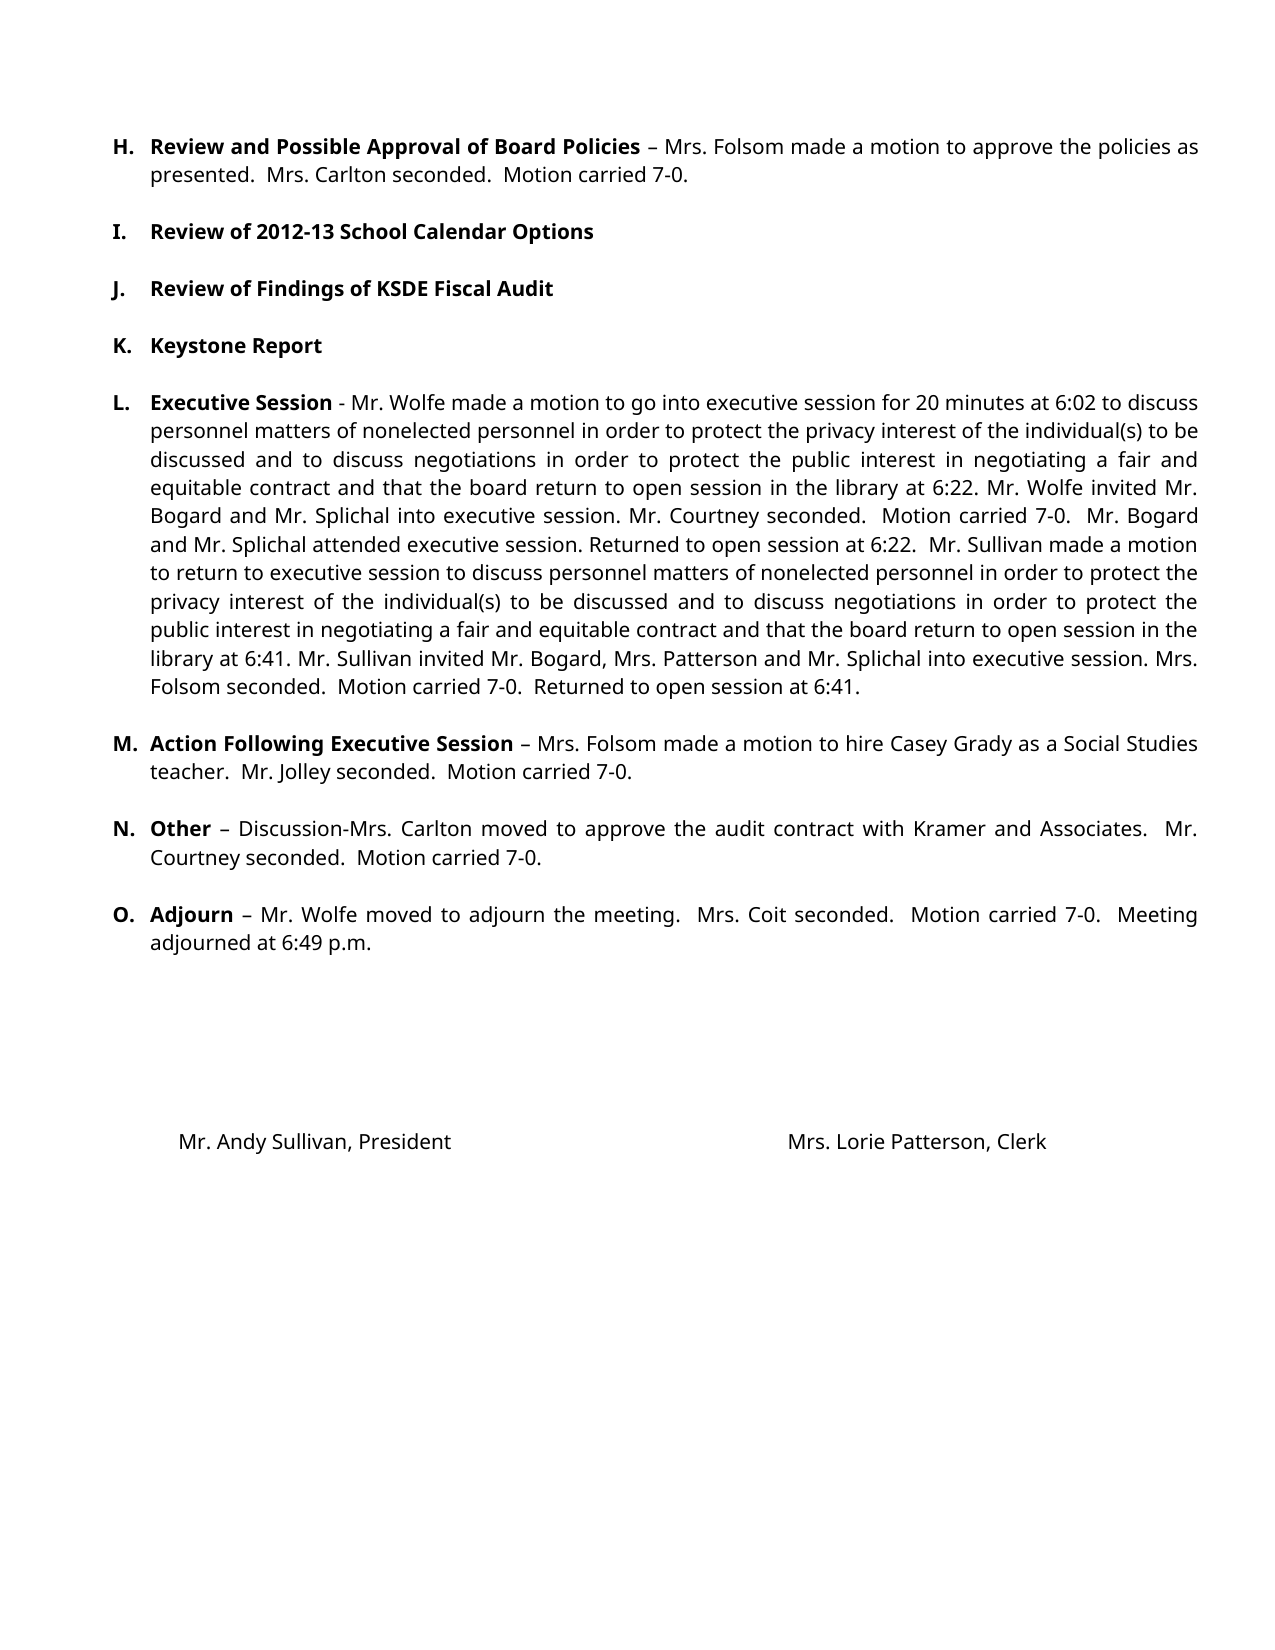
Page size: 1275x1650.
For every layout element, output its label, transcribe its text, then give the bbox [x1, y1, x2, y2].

list Adjourn – Mr. Wolfe moved to adjourn the meeting. Mrs. Coit seconded. Motion carried 7-0. Meeting adjourned at 6:49 p.m. [112, 900, 1200, 957]
list Review and Possible Approval of Board Policies – Mrs. Folsom made a motion to approve the policies as presented. Mrs. Carlton seconded. Motion carried 7-0. [112, 132, 1200, 189]
list Executive Session - Mr. Wolfe made a motion to go into executive session for 20 minutes at 6:02 to discuss personnel matters of nonelected personnel in order to protect the privacy interest of the individual(s) to be discussed and to discuss negotiations in order to protect the public interest in negotiating a fair and equitable contract and that the board return to open session in the library at 6:22. Mr. Wolfe invited Mr. Bogard and Mr. Splichal into executive session. Mr. Courtney seconded. Motion carried 7-0. Mr. Bogard and Mr. Splichal attended executive session. Returned to open session at 6:22. Mr. Sullivan made a motion to return to executive session to discuss personnel matters of nonelected personnel in order to protect the privacy interest of the individual(s) to be discussed and to discuss negotiations in order to protect the public interest in negotiating a fair and equitable contract and that the board return to open session in the library at 6:41. Mr. Sullivan invited Mr. Bogard, Mrs. Patterson and Mr. Splichal into executive session. Mrs. Folsom seconded. Motion carried 7-0. Returned to open session at 6:41. [112, 388, 1200, 701]
list Keystone Report [112, 331, 1200, 359]
list Review of Findings of KSDE Fiscal Audit [112, 274, 1200, 302]
list Action Following Executive Session – Mrs. Folsom made a motion to hire Casey Grady as a Social Studies teacher. Mr. Jolley seconded. Motion carried 7-0. [112, 729, 1200, 786]
list Other – Discussion-Mrs. Carlton moved to approve the audit contract with Kramer and Associates. Mr. Courtney seconded. Motion carried 7-0. [112, 814, 1200, 871]
text Mr. Andy Sullivan, President Mrs. Lorie Patterson, Clerk [150, 1127, 1200, 1156]
list Review of 2012-13 School Calendar Options [112, 217, 1200, 246]
